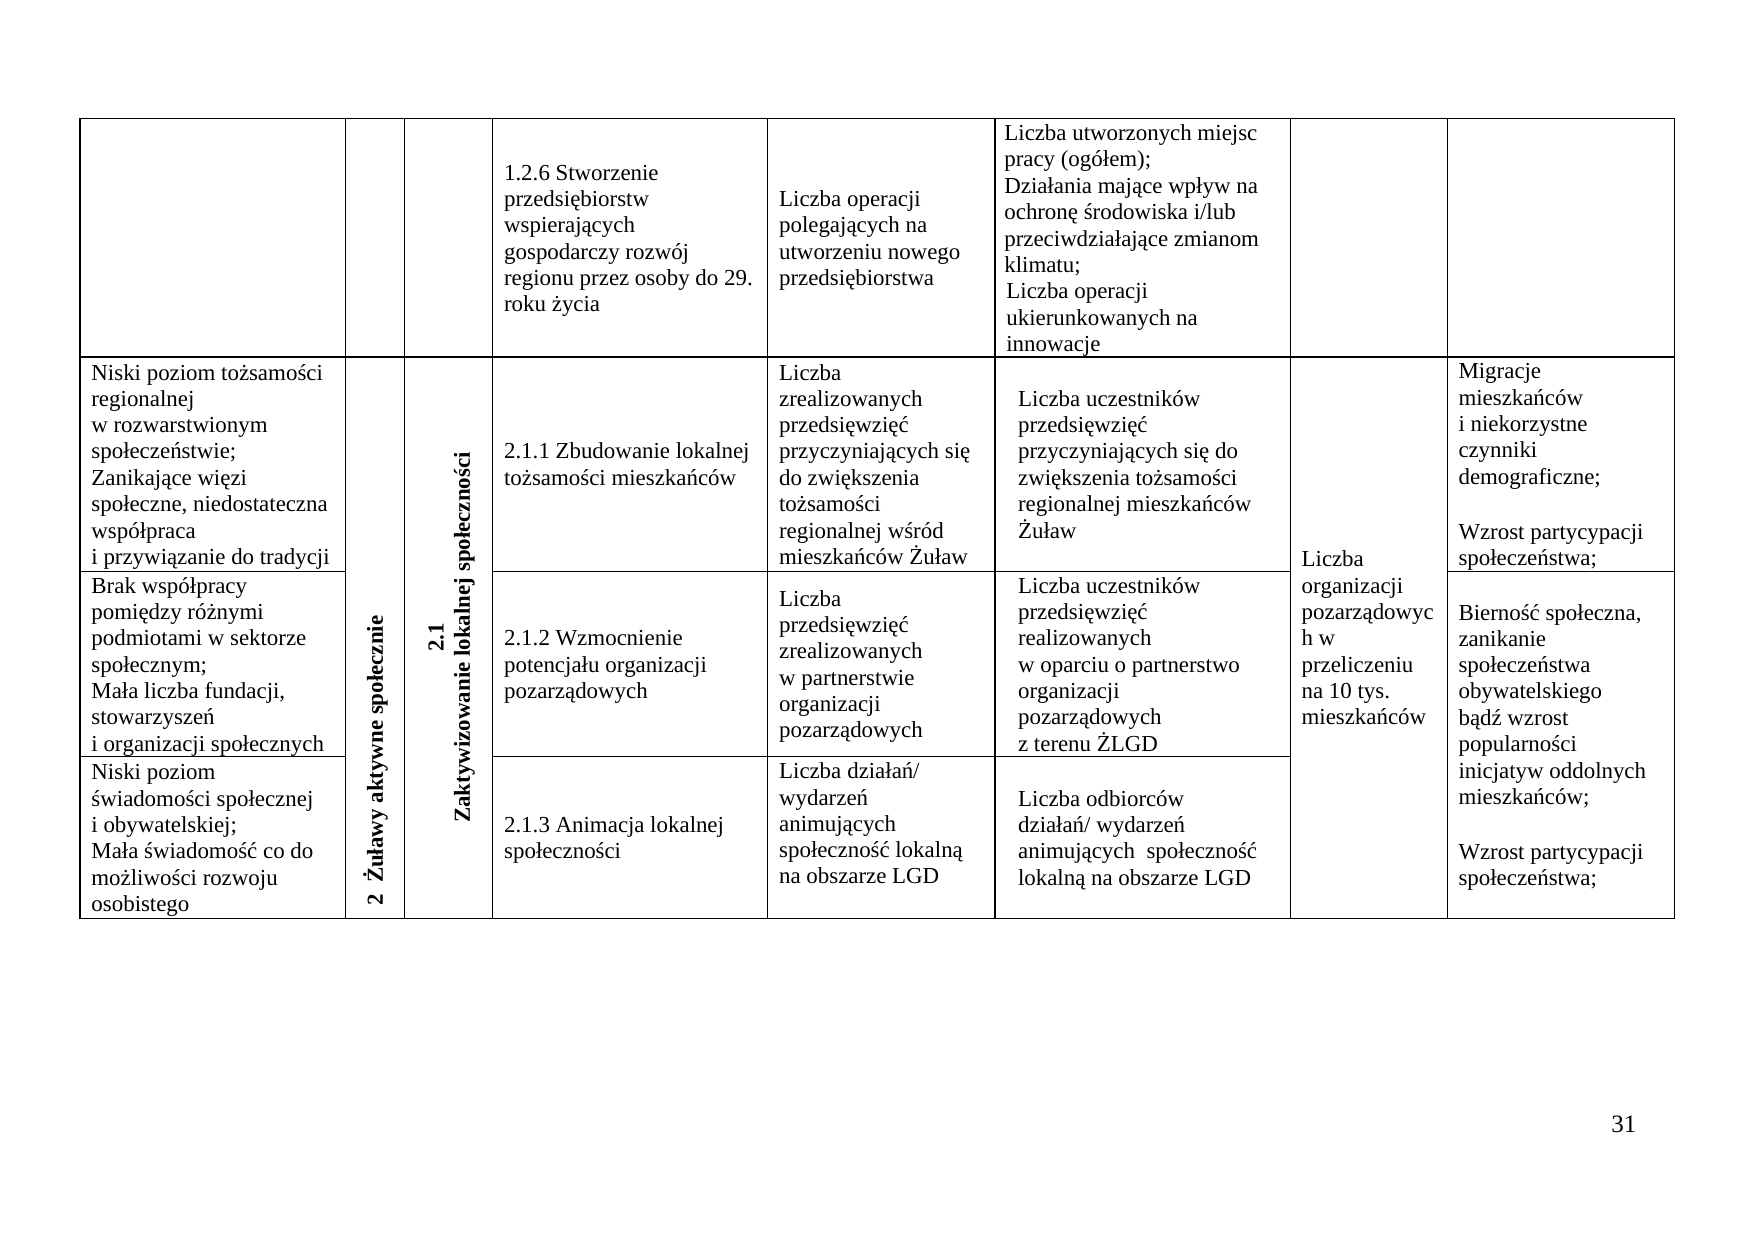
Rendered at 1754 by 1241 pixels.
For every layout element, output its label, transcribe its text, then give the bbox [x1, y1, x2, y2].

table_cell Liczba uczestników przedsięwzięć przyczyniających się do zwiększenia tożsamości regionalnej mieszkańców Żuław [996, 358, 1290, 571]
table_cell Migracje mieszkańców i niekorzystne czynniki demograficzne; Wzrost partycypacji społeczeństwa; [1448, 358, 1674, 571]
table_cell Liczba organizacji pozarządowych w przeliczeniu na 10 tys. mieszkańców [1291, 358, 1447, 918]
table_cell Brak współpracy pomiędzy różnymi podmiotami w sektorze społecznym; Mała liczba fundacji, stowarzyszeń i organizacji społecznych [81, 572, 345, 756]
table_cell Liczba uczestników przedsięwzięć realizowanych w oparciu o partnerstwo organizacji pozarządowych z terenu ŻLGD [996, 572, 1290, 756]
table_cell 2.1 Zaktywizowanie lokalnej społeczności [405, 358, 492, 918]
table_cell 2.1.2 Wzmocnienie potencjału organizacji pozarządowych [493, 572, 767, 756]
table_cell Liczba działań/ wydarzeń animujących społeczność lokalną na obszarze LGD [768, 757, 994, 918]
table_cell Bierność społeczna, zanikanie społeczeństwa obywatelskiego bądź wzrost popularności inicjatyw oddolnych mieszkańców; Wzrost partycypacji społeczeństwa; [1448, 572, 1674, 918]
table_cell Liczba odbiorców działań/ wydarzeń animujących społeczność lokalną na obszarze LGD [996, 757, 1290, 918]
table_cell Niski poziom świadomości społecznej i obywatelskiej; Mała świadomość co do możliwości rozwoju osobistego [81, 757, 345, 918]
table_cell Liczba zrealizowanych przedsięwzięć przyczyniających się do zwiększenia tożsamości regionalnej wśród mieszkańców Żuław [768, 358, 994, 571]
table_cell Liczba operacji polegających na utworzeniu nowego przedsiębiorstwa [768, 119, 994, 356]
table_cell Liczba przedsięwzięć zrealizowanych w partnerstwie organizacji pozarządowych [768, 572, 994, 756]
table_cell 2 Żuławy aktywne społecznie [346, 358, 404, 918]
table_cell 2.1.3 Animacja lokalnej społeczności [493, 757, 767, 918]
table_cell 2.1.1 Zbudowanie lokalnej tożsamości mieszkańców [493, 358, 767, 571]
table_cell Niski poziom tożsamości regionalnej w rozwarstwionym społeczeństwie; Zanikające więzi społeczne, niedostateczna współpraca i przywiązanie do tradycji [81, 358, 345, 571]
table_cell 1.2.6 Stworzenie przedsiębiorstw wspierających gospodarczy rozwój regionu przez osoby do 29. roku życia [493, 119, 767, 356]
